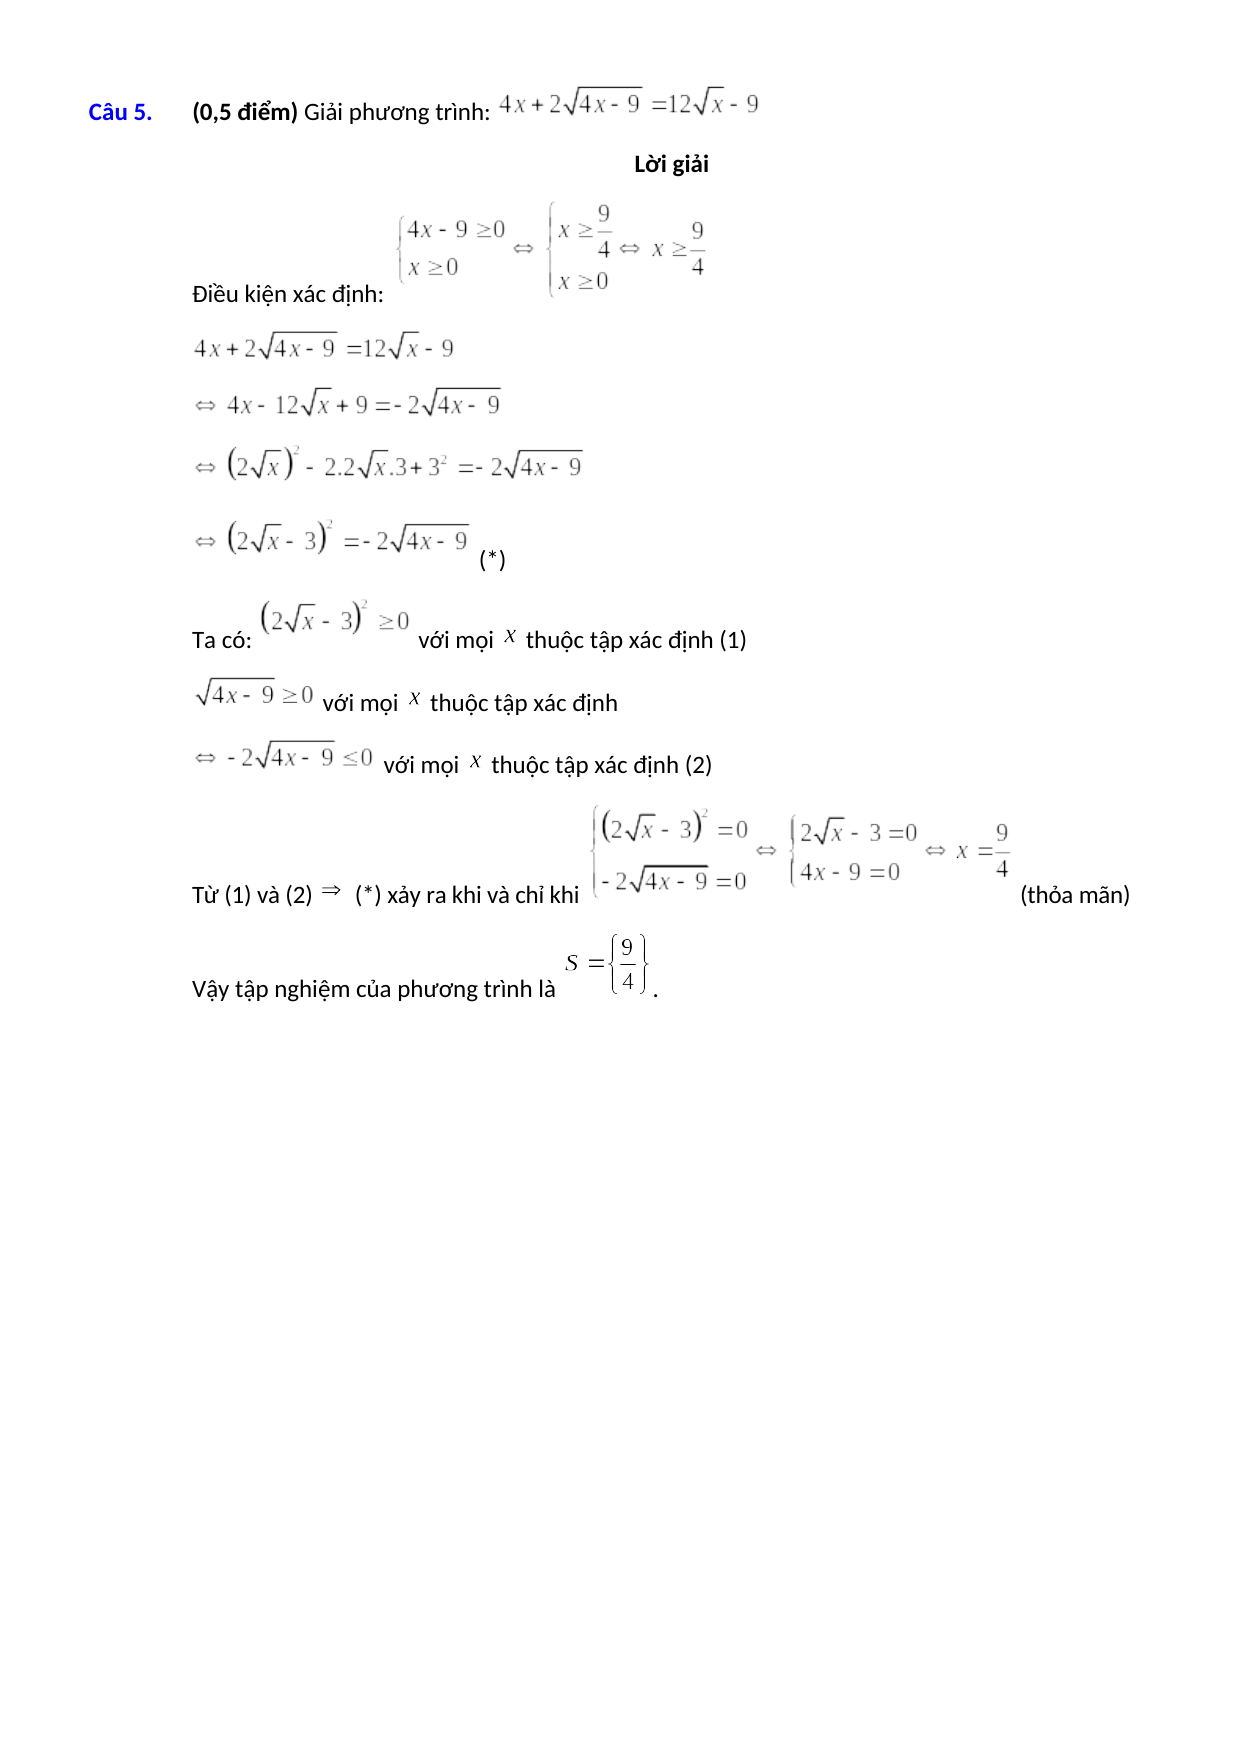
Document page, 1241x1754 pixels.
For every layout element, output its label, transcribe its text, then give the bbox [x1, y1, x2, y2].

text Lời giải [192, 148, 1152, 178]
text Vậy tập nghiệm của phương trình là . [192, 929, 1152, 1004]
list (0,5 điểm) Giải phương trình: [89, 83, 1152, 127]
text (*) [192, 513, 1152, 574]
text với mọi thuộc tập xác định [192, 673, 1152, 717]
text Từ (1) và (2) (*) xảy ra khi và chỉ khi (thỏa mãn) [192, 799, 1152, 910]
text Ta có: với mọi thuộc tập xác định (1) [192, 593, 1152, 654]
text Điều kiện xác định: [192, 197, 1152, 308]
text với mọi thuộc tập xác định (2) [192, 736, 1152, 780]
